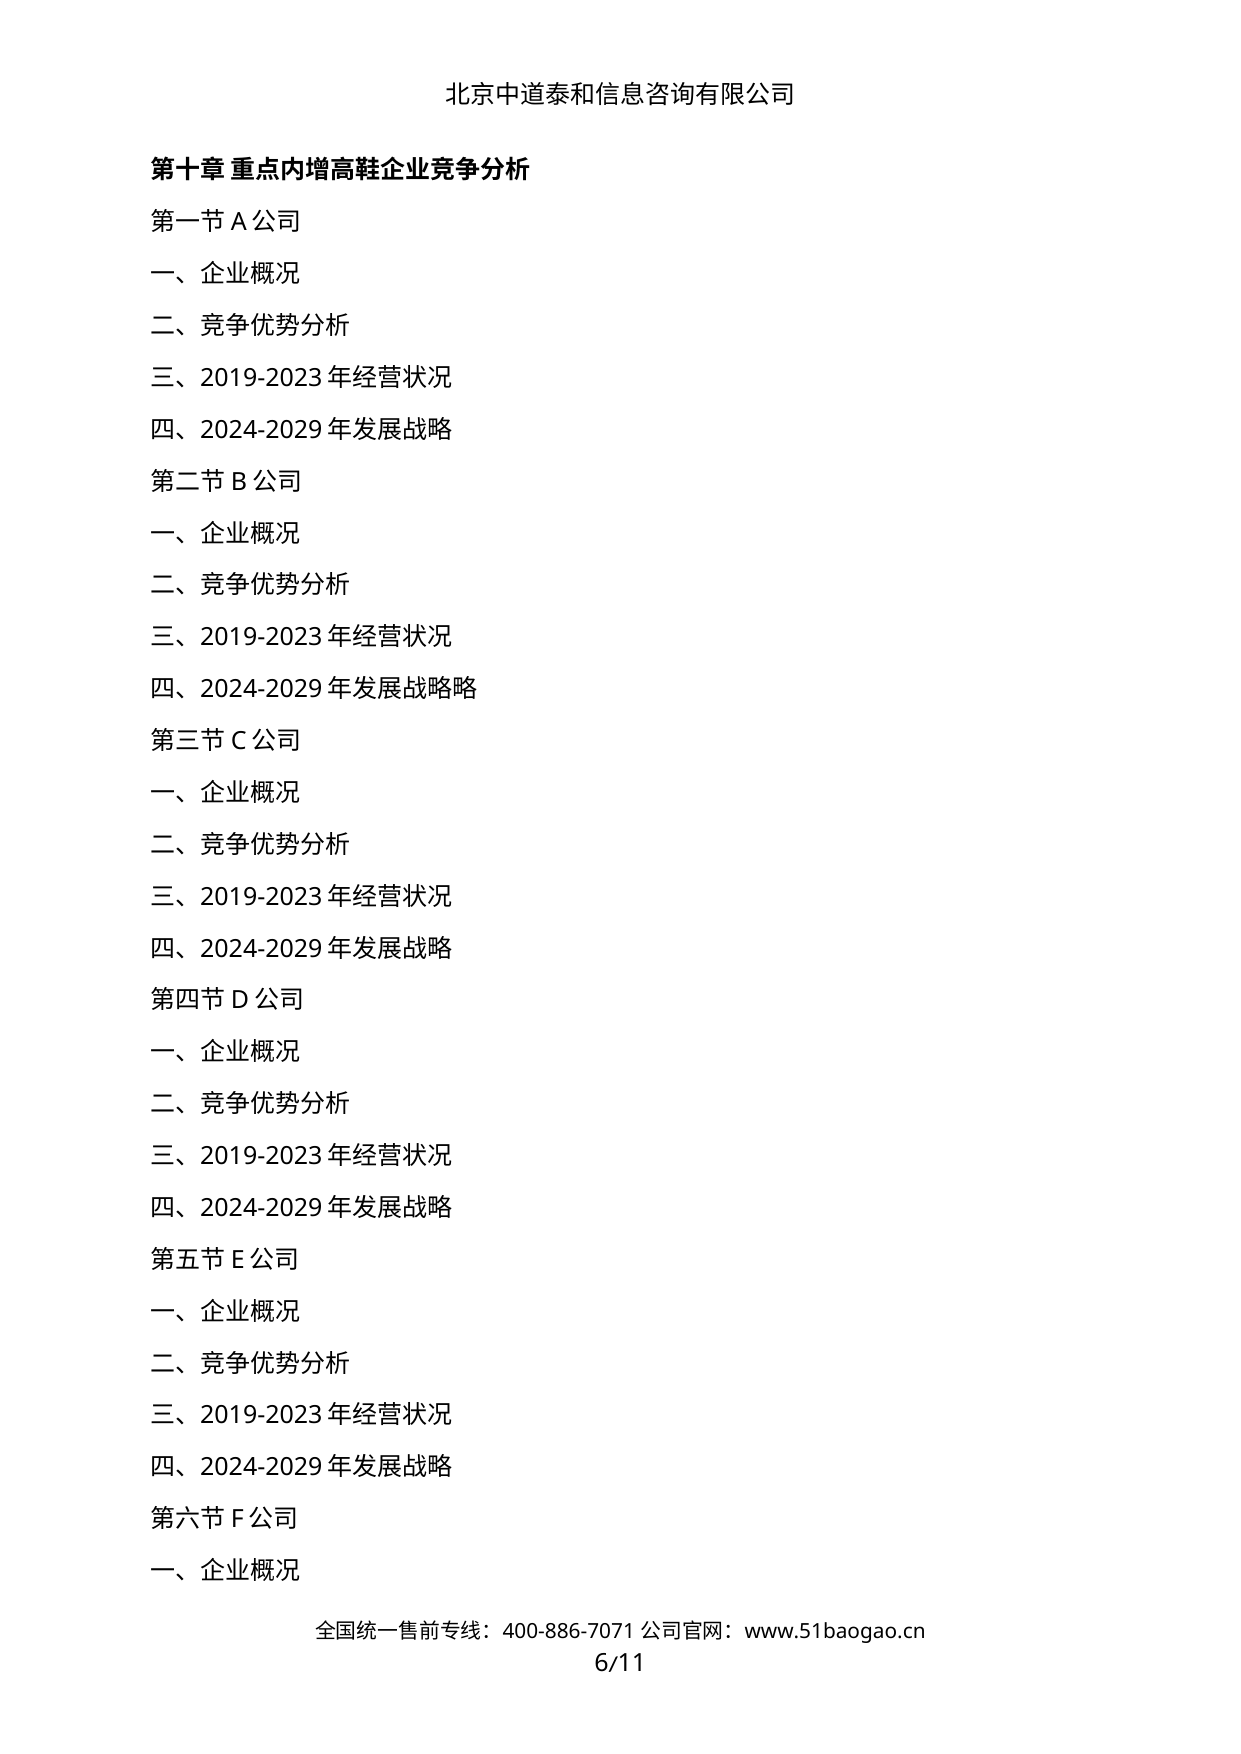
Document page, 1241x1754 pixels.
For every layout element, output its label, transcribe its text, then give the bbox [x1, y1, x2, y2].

text 二、竞争优势分析 [150, 1084, 1090, 1120]
text 二、竞争优势分析 [150, 565, 1090, 601]
text 四、2024-2029年发展战略略 [150, 669, 1090, 705]
text 一、企业概况 [150, 1032, 1090, 1068]
text 三、2019-2023年经营状况 [150, 876, 1090, 912]
text 三、2019-2023年经营状况 [150, 617, 1090, 653]
text 二、竞争优势分析 [150, 824, 1090, 861]
text 三、2019-2023年经营状况 [150, 1136, 1090, 1172]
text 二、竞争优势分析 [150, 306, 1090, 342]
text 第三节 C公司 [150, 721, 1090, 757]
text 第四节 D公司 [150, 980, 1090, 1016]
text 四、2024-2029年发展战略 [150, 1187, 1090, 1224]
text 二、竞争优势分析 [150, 1343, 1090, 1379]
text 四、2024-2029年发展战略 [150, 409, 1090, 446]
text 四、2024-2029年发展战略 [150, 1447, 1090, 1483]
text 一、企业概况 [150, 1551, 1090, 1587]
text 第一节 A公司 [150, 202, 1090, 238]
text 四、2024-2029年发展战略 [150, 928, 1090, 964]
text 第二节 B公司 [150, 461, 1090, 497]
text 一、企业概况 [150, 1291, 1090, 1327]
text 一、企业概况 [150, 513, 1090, 549]
text 三、2019-2023年经营状况 [150, 1395, 1090, 1431]
text 三、2019-2023年经营状况 [150, 357, 1090, 394]
text 第五节 E公司 [150, 1239, 1090, 1276]
text 一、企业概况 [150, 254, 1090, 290]
text 一、企业概况 [150, 772, 1090, 809]
text 第十章 重点内增高鞋企业竞争分析 [150, 150, 1090, 186]
text 第六节 F公司 [150, 1499, 1090, 1535]
